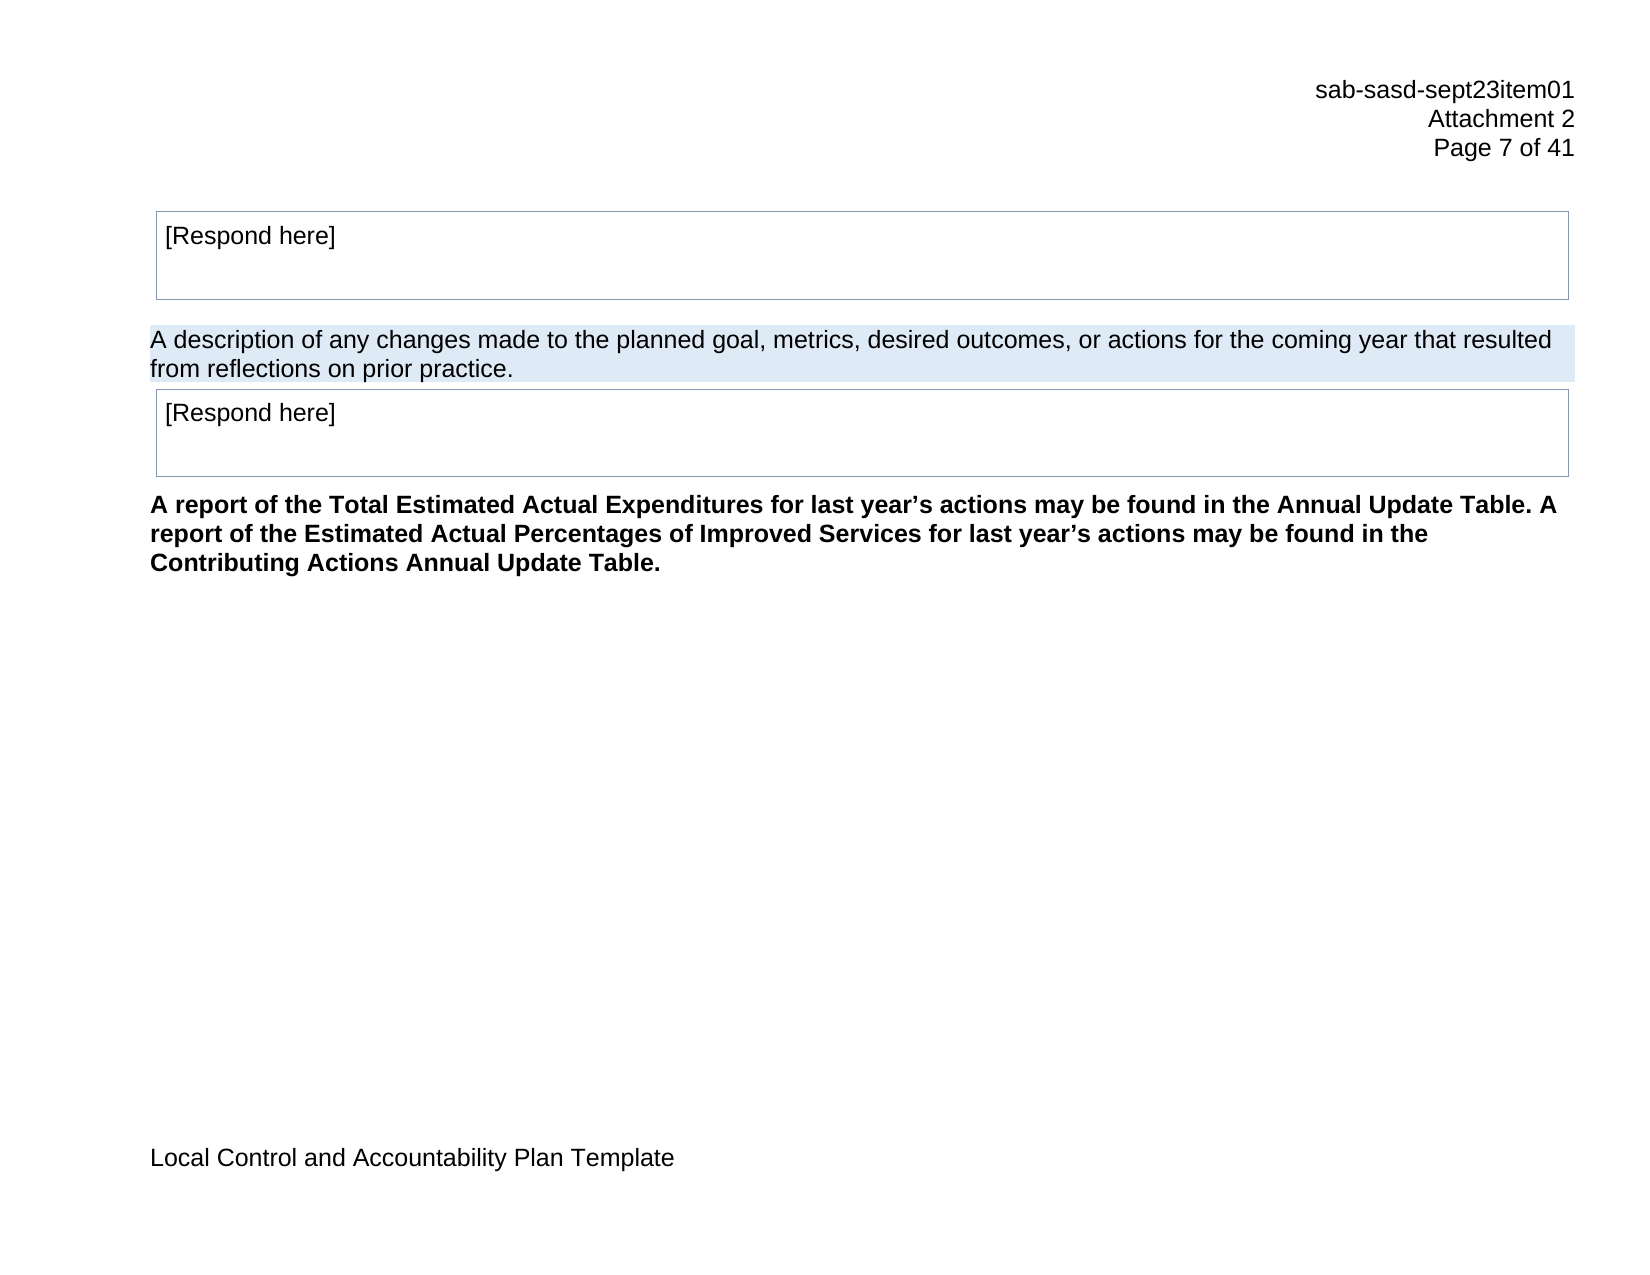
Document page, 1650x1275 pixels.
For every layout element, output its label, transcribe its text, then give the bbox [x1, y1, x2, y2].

text A report of the Total Estimated Actual Expenditures for last year’s actions may be found in the Annual Update Table. A report of the Estimated Actual Percentages of Improved Services for last year’s actions may be found in the Contributing Actions Annual Update Table. [150, 490, 1575, 576]
text [Respond here] [157, 212, 1568, 249]
text [Respond here] [157, 390, 1568, 427]
text A description of any changes made to the planned goal, metrics, desired outcomes, or actions for the coming year that resulted from reflections on prior practice. [150, 325, 1575, 382]
